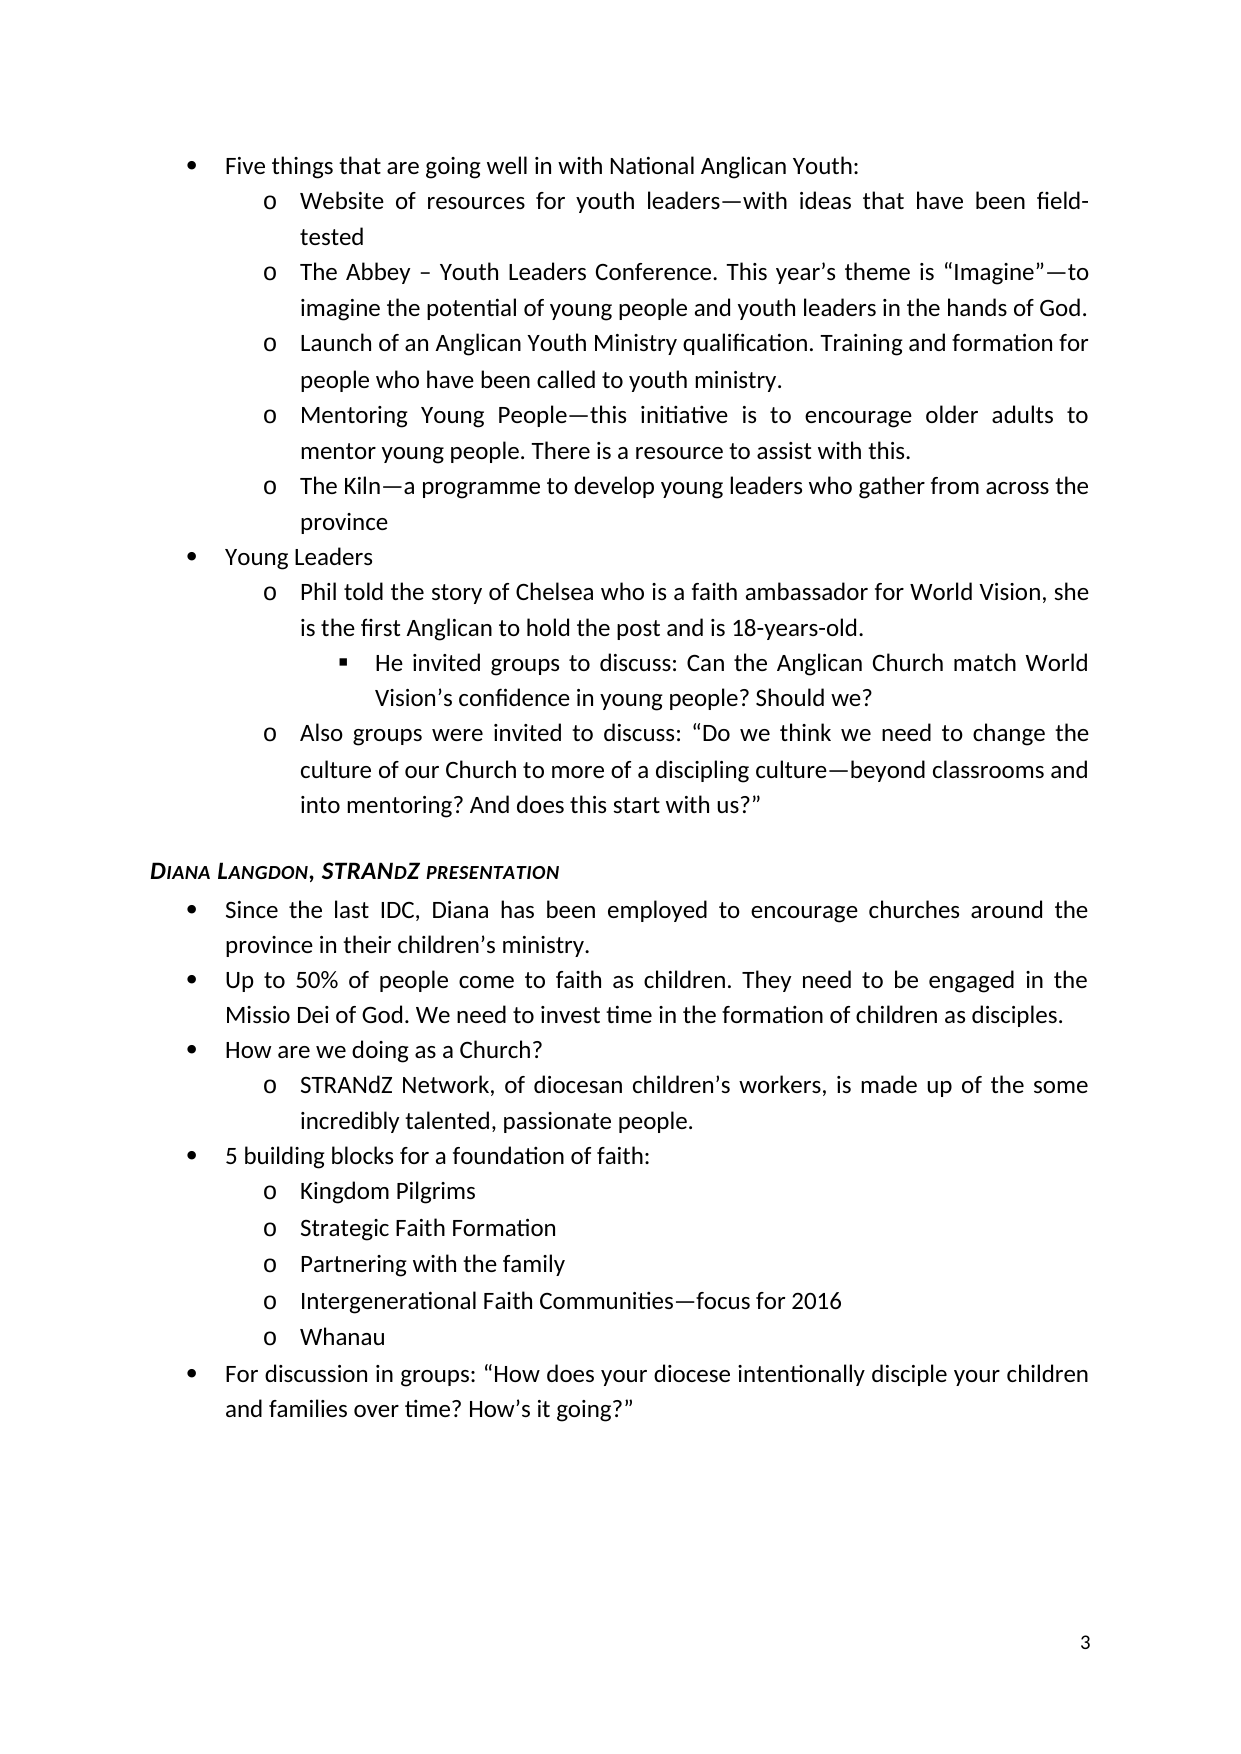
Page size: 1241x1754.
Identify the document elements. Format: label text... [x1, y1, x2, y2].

list For discussion in groups: “How does your diocese intentionally disciple your children and families over time? How’s it going?” [187, 1358, 1090, 1423]
list Website of resources for youth leaders—with ideas that have been field-tested [262, 185, 1090, 252]
list The Kiln—a programme to develop young leaders who gather from across the province [262, 470, 1090, 537]
list Launch of an Anglican Youth Ministry qualification. Training and formation for people who have been called to youth ministry. [262, 327, 1090, 394]
list Intergenerational Faith Communities—focus for 2016 [262, 1285, 1090, 1317]
list Kingdom Pilgrims [262, 1175, 1090, 1207]
list He invited groups to discuss: Can the Anglican Church match World Vision’s confidence in young people? Should we? [337, 647, 1090, 713]
list How are we doing as a Church? [187, 1034, 1090, 1065]
list Also groups were invited to discuss: “Do we think we need to change the culture of our Church to more of a discipling culture—beyond classrooms and into mentoring? And does this start with us?” [262, 717, 1090, 819]
list Mentoring Young People—this initiative is to encourage older adults to mentor young people. There is a resource to assist with this. [262, 399, 1090, 466]
subtitle Diana Langdon, STRANdZ presentation [150, 855, 1090, 886]
list STRANdZ Network, of diocesan children’s workers, is made up of the some incredibly talented, passionate people. [262, 1069, 1090, 1136]
list Since the last IDC, Diana has been employed to encourage churches around the province in their children’s ministry. [187, 894, 1090, 960]
list Strategic Faith Formation [262, 1212, 1090, 1244]
list Up to 50% of people come to faith as children. They need to be engaged in the Missio Dei of God. We need to invest time in the formation of children as disciples. [187, 964, 1090, 1030]
list Partnering with the family [262, 1248, 1090, 1280]
list Young Leaders [187, 541, 1090, 572]
list 5 building blocks for a foundation of faith: [187, 1140, 1090, 1171]
list Five things that are going well in with National Anglican Youth: [187, 150, 1090, 181]
list Phil told the story of Chelsea who is a faith ambassador for World Vision, she is the first Anglican to hold the post and is 18-years-old. [262, 576, 1090, 643]
list Whanau [262, 1321, 1090, 1353]
list The Abbey – Youth Leaders Conference. This year’s theme is “Imagine”—to imagine the potential of young people and youth leaders in the hands of God. [262, 256, 1090, 323]
